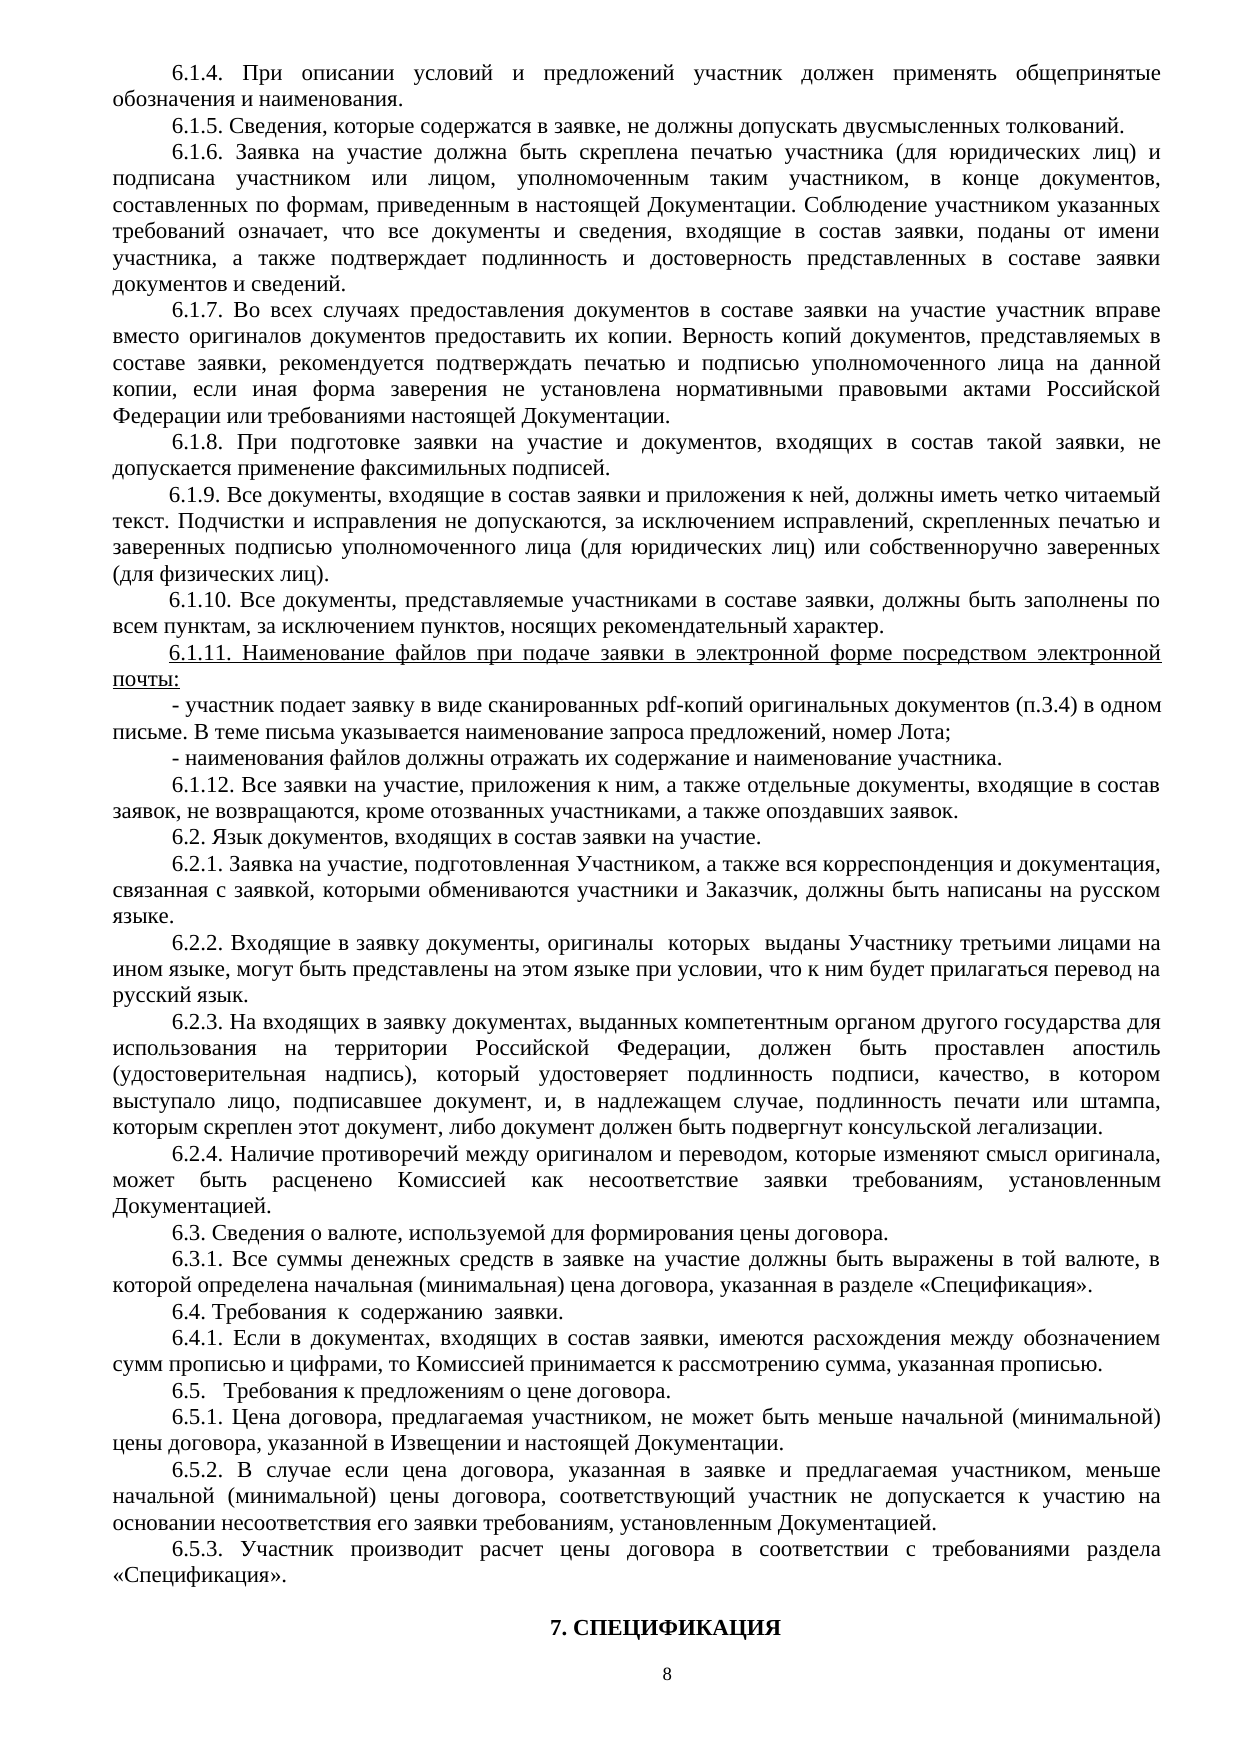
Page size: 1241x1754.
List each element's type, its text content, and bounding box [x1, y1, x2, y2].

text 6.1.4. При описании условий и предложений участник должен применять общепринятые обозначения и наименования. [112, 59, 1162, 112]
text 6.3. Сведения о валюте, используемой для формирования цены договора. [112, 1219, 1162, 1245]
text 6.1.8. При подготовке заявки на участие и документов, входящих в состав такой заявки, не допускается применение факсимильных подписей. [112, 428, 1162, 481]
text - участник подает заявку в виде сканированных pdf-копий оригинальных документов (п.3.4) в одном письме. В теме письма указывается наименование запроса предложений, номер Лота; [112, 692, 1162, 744]
text - наименования файлов должны отражать их содержание и наименование участника. [112, 744, 1162, 771]
text 6.1.6. Заявка на участие должна быть скреплена печатью участника (для юридических лиц) и подписана участником или лицом, уполномоченным таким участником, в конце документов, составленных по формам, приведенным в настоящей Документации. Соблюдение участником указанных требований означает, что все документы и сведения, входящие в состав заявки, поданы от имени участника, а также подтверждает подлинность и достоверность представленных в составе заявки документов и сведений. [112, 138, 1162, 296]
text 6.4. Требования к содержанию заявки. [112, 1298, 1162, 1324]
text 6.1.9. Все документы, входящие в состав заявки и приложения к ней, должны иметь четко читаемый текст. Подчистки и исправления не допускаются, за исключением исправлений, скрепленных печатью и заверенных подписью уполномоченного лица (для юридических лиц) или собственноручно заверенных (для физических лиц). [112, 481, 1162, 586]
text 6.2.1. Заявка на участие, подготовленная Участником, а также вся корреспонденция и документация, связанная с заявкой, которыми обмениваются участники и Заказчик, должны быть написаны на русском языке. [112, 850, 1162, 929]
text 6.1.10. Все документы, представляемые участниками в составе заявки, должны быть заполнены по всем пунктам, за исключением пунктов, носящих рекомендательный характер. [112, 586, 1162, 639]
text 6.2. Язык документов, входящих в состав заявки на участие. [112, 823, 1162, 850]
text 6.4.1. Если в документах, входящих в состав заявки, имеются расхождения между обозначением сумм прописью и цифрами, то Комиссией принимается к рассмотрению сумма, указанная прописью. [112, 1324, 1162, 1377]
text 6.3.1. Все суммы денежных средств в заявке на участие должны быть выражены в той валюте, в которой определена начальная (минимальная) цена договора, указанная в разделе «Спецификация». [112, 1245, 1162, 1298]
text 6.5. Требования к предложениям о цене договора. [112, 1377, 1162, 1403]
text 7. Спецификация [112, 1614, 1162, 1640]
text 6.1.5. Сведения, которые содержатся в заявке, не должны допускать двусмысленных толкований. [112, 112, 1162, 138]
text 6.2.3. На входящих в заявку документах, выданных компетентным органом другого государства для использования на территории Российской Федерации, должен быть проставлен апостиль (удостоверительная надпись), который удостоверяет подлинность подписи, качество, в котором выступало лицо, подписавшее документ, и, в надлежащем случае, подлинность печати или штампа, которым скреплен этот документ, либо документ должен быть подвергнут консульской легализации. [112, 1008, 1162, 1139]
text 6.5.1. Цена договора, предлагаемая участником, не может быть меньше начальной (минимальной) цены договора, указанной в Извещении и настоящей Документации. [112, 1403, 1162, 1456]
text 6.5.3. Участник производит расчет цены договора в соответствии с требованиями раздела «Спецификация». [112, 1535, 1162, 1588]
text 6.1.12. Все заявки на участие, приложения к ним, а также отдельные документы, входящие в состав заявок, не возвращаются, кроме отозванных участниками, а также опоздавших заявок. [112, 771, 1162, 823]
text 6.2.4. Наличие противоречий между оригиналом и переводом, которые изменяют смысл оригинала, может быть расценено Комиссией как несоответствие заявки требованиям, установленным Документацией. [112, 1139, 1162, 1219]
text 6.2.2. Входящие в заявку документы, оригиналы которых выданы Участнику третьими лицами на ином языке, могут быть представлены на этом языке при условии, что к ним будет прилагаться перевод на русский язык. [112, 929, 1162, 1008]
text 6.5.2. В случае если цена договора, указанная в заявке и предлагаемая участником, меньше начальной (минимальной) цены договора, соответствующий участник не допускается к участию на основании несоответствия его заявки требованиям, установленным Документацией. [112, 1456, 1162, 1535]
text 6.1.11. Наименование файлов при подаче заявки в электронной форме посредством электронной почты: [112, 639, 1162, 692]
text 6.1.7. Во всех случаях предоставления документов в составе заявки на участие участник вправе вместо оригиналов документов предоставить их копии. Верность копий документов, представляемых в составе заявки, рекомендуется подтверждать печатью и подписью уполномоченного лица на данной копии, если иная форма заверения не установлена нормативными правовыми актами Российской Федерации или требованиями настоящей Документации. [112, 296, 1162, 428]
